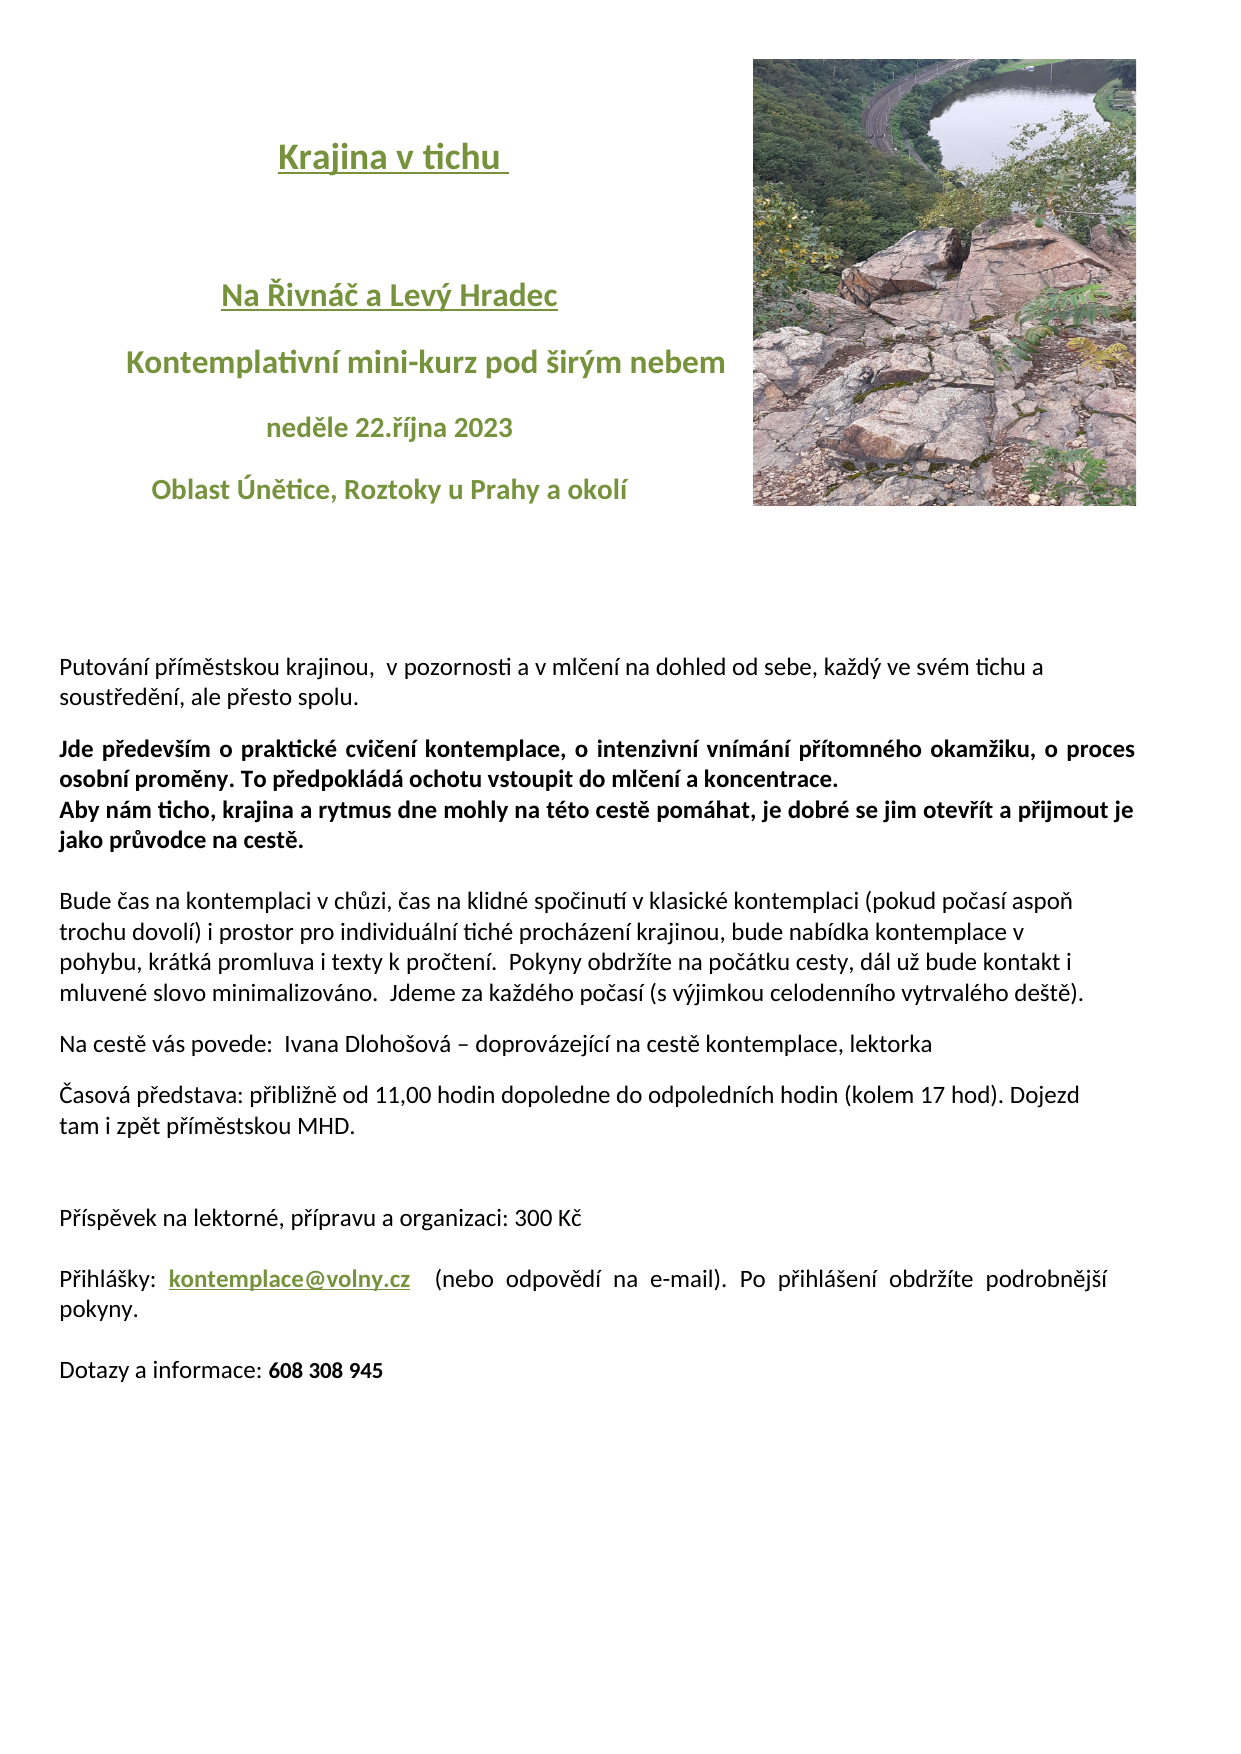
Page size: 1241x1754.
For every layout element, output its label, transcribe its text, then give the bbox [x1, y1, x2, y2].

text Časová představa: přibližně od 11,00 hodin dopoledne do odpoledních hodin (kolem 17 hod). Dojezd tam i zpět příměstskou MHD. [59, 1080, 1107, 1141]
text Bude čas na kontemplaci v chůzi, čas na klidné spočinutí v klasické kontemplaci (pokud počasí aspoň trochu dovolí) i prostor pro individuální tiché procházení krajinou, bude nabídka kontemplace v pohybu, krátká promluva i texty k pročtení. Pokyny obdržíte na počátku cesty, dál už bude kontakt i mluvené slovo minimalizováno. Jdeme za každého počasí (s výjimkou celodenního vytrvalého deště). [59, 885, 1107, 1007]
text Jde především o praktické cvičení kontemplace, o intenzivní vnímání přítomného okamžiku, o proces osobní proměny. To předpokládá ochotu vstoupit do mlčení a koncentrace. [59, 733, 1137, 794]
text neděle 22.října 2023 [44, 409, 751, 445]
text Přihlášky: kontemplace@volny.cz (nebo odpovědí na e-mail). Po přihlášení obdržíte podrobnější pokyny. [59, 1263, 1107, 1324]
text Aby nám ticho, krajina a rytmus dne mohly na této cestě pomáhat, je dobré se jim otevřít a přijmout je jako průvodce na cestě. [59, 794, 1137, 855]
text Putování příměstskou krajinou, v pozornosti a v mlčení na dohled od sebe, každý ve svém tichu a soustředění, ale přesto spolu. [59, 651, 1107, 712]
text Příspěvek na lektorné, přípravu a organizaci: 300 Kč [44, 1202, 1107, 1232]
text Na cestě vás povede: Ivana Dlohošová – doprovázející na cestě kontemplace, lektorka [59, 1028, 1107, 1059]
picture [751, 59, 1136, 503]
text Kontemplativní mini-kurz pod širým nebem [44, 341, 751, 382]
text Na Řivnáč a Levý Hradec [44, 274, 751, 314]
text Dotazy a informace: 608 308 945 [59, 1354, 1107, 1385]
text Oblast Únětice, Roztoky u Prahy a okolí [44, 471, 1137, 506]
text Krajina v tichu [44, 133, 751, 178]
